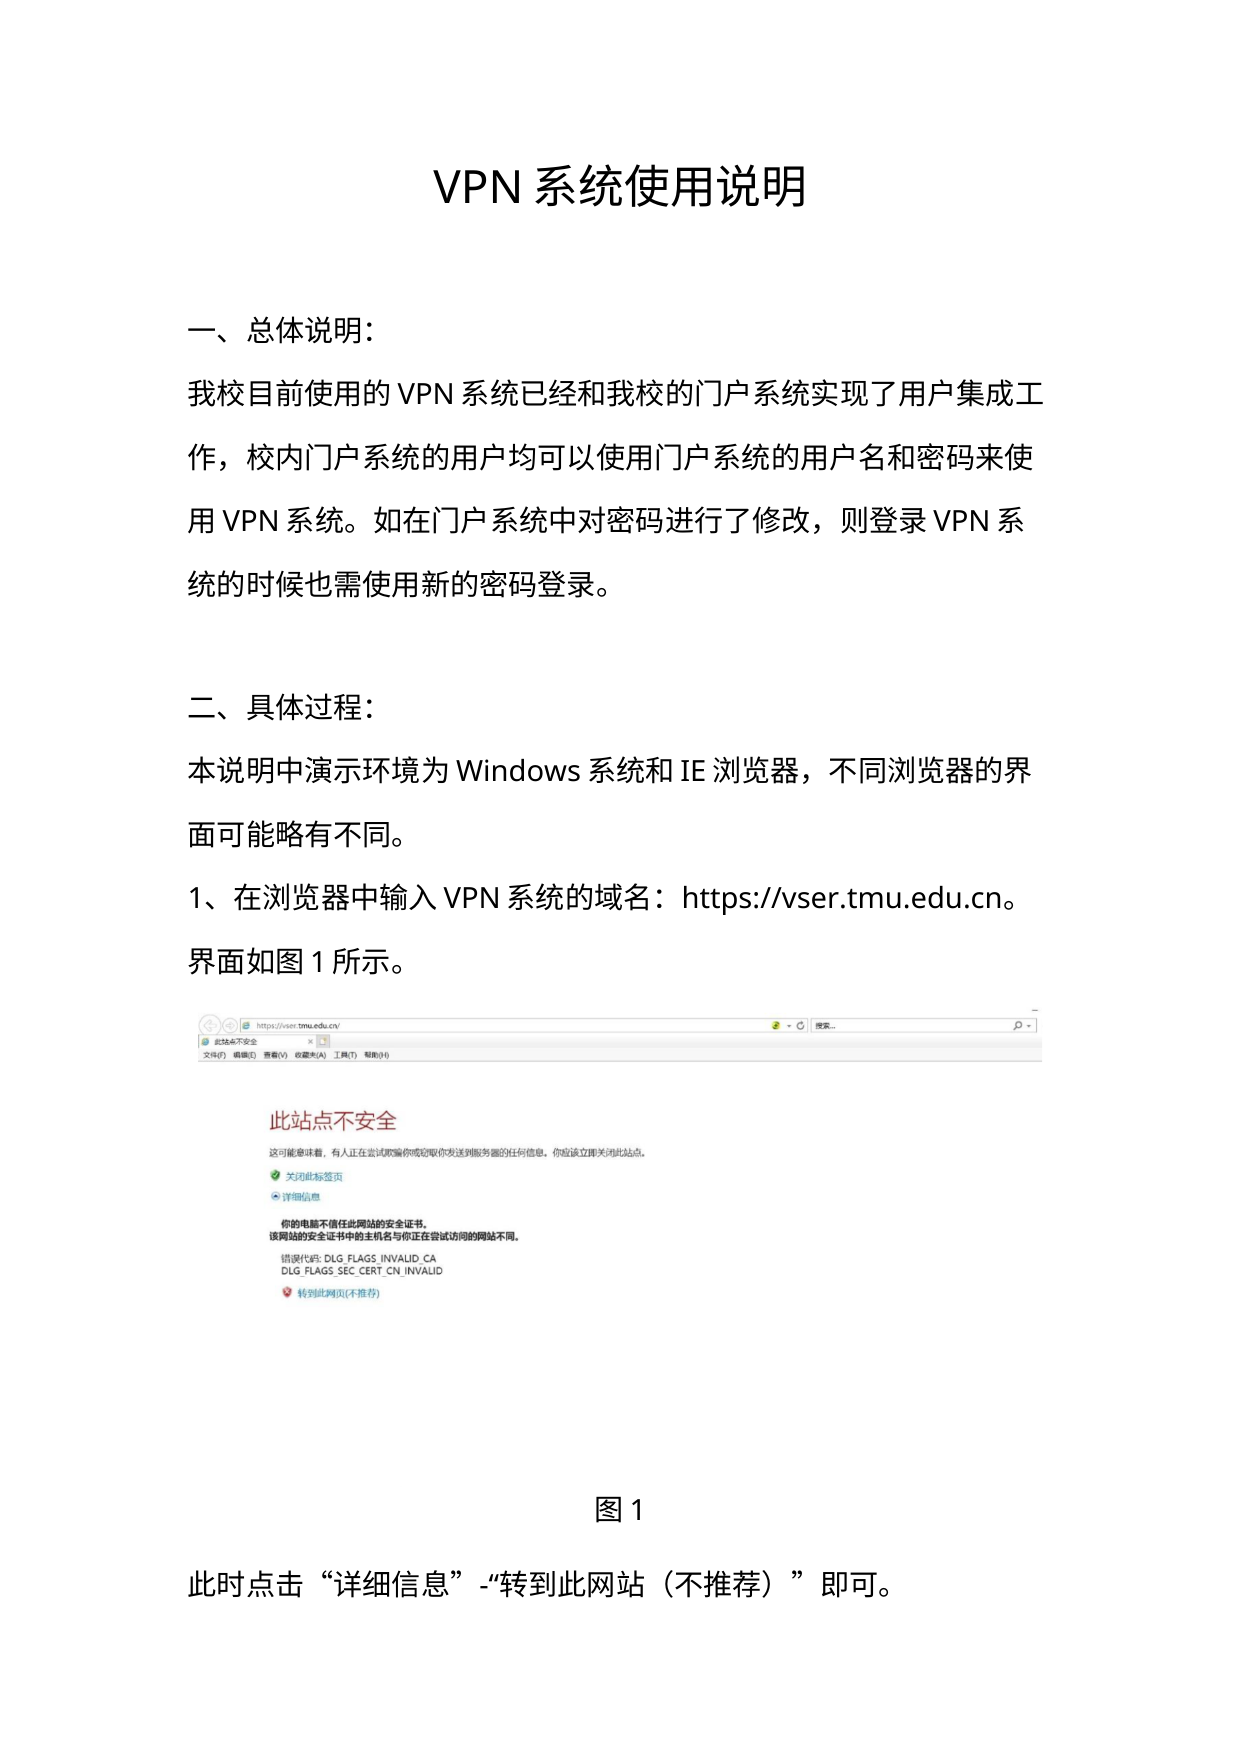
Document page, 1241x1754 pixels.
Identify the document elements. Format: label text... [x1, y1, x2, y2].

text 我校目前使用的VPN系统已经和我校的门户系统实现了用户集成工作，校内门户系统的用户均可以使用门户系统的用户名和密码来使用VPN系统。如在门户系统中对密码进行了修改，则登录VPN系统的时候也需使用新的密码登录。 [187, 371, 1053, 604]
text 一、总体说明： [187, 307, 1053, 350]
text 二、具体过程： [187, 684, 1053, 727]
text 图1 [187, 1486, 1053, 1528]
picture [198, 1001, 1043, 1487]
text 本说明中演示环境为Windows系统和IE浏览器，不同浏览器的界面可能略有不同。 [187, 748, 1053, 853]
text 1、在浏览器中输入VPN系统的域名：https://vser.tmu.edu.cn。界面如图1所示。 [187, 875, 1053, 981]
text VPN系统使用说明 [187, 150, 1053, 217]
text 此时点击“详细信息”-“转到此网站（不推荐）”即可。 [187, 1561, 1053, 1603]
